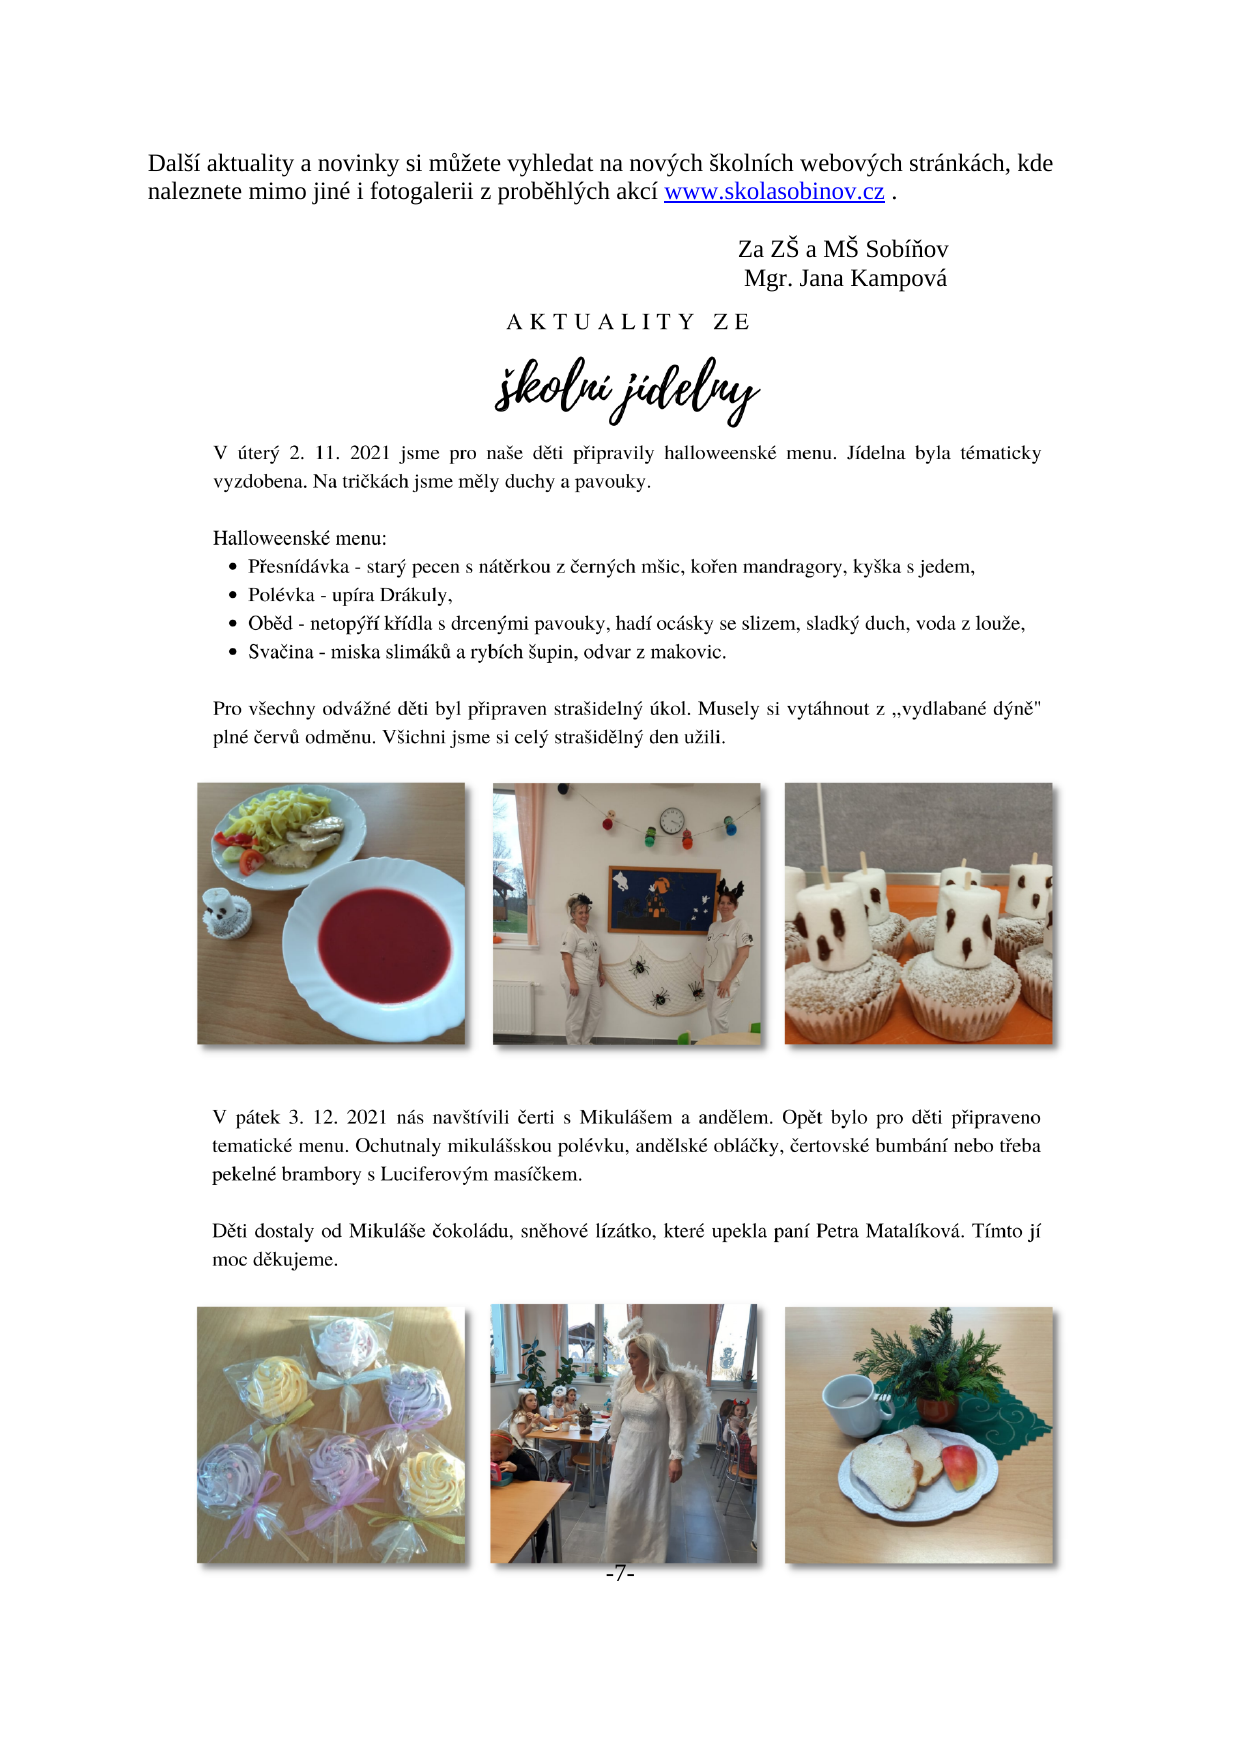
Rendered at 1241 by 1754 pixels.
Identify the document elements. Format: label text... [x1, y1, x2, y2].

picture [106, 218, 1132, 1668]
text Za ZŠ a MŠ Sobíňov [148, 234, 1093, 263]
text -7- [148, 1558, 1093, 1587]
text Další aktuality a novinky si můžete vyhledat na nových školních webových stránkách, kde naleznete mimo jiné i fotogalerii z proběhlých akcí www.skolasobinov.cz . [148, 148, 1093, 205]
text Mgr. Jana Kampová [148, 263, 1093, 291]
